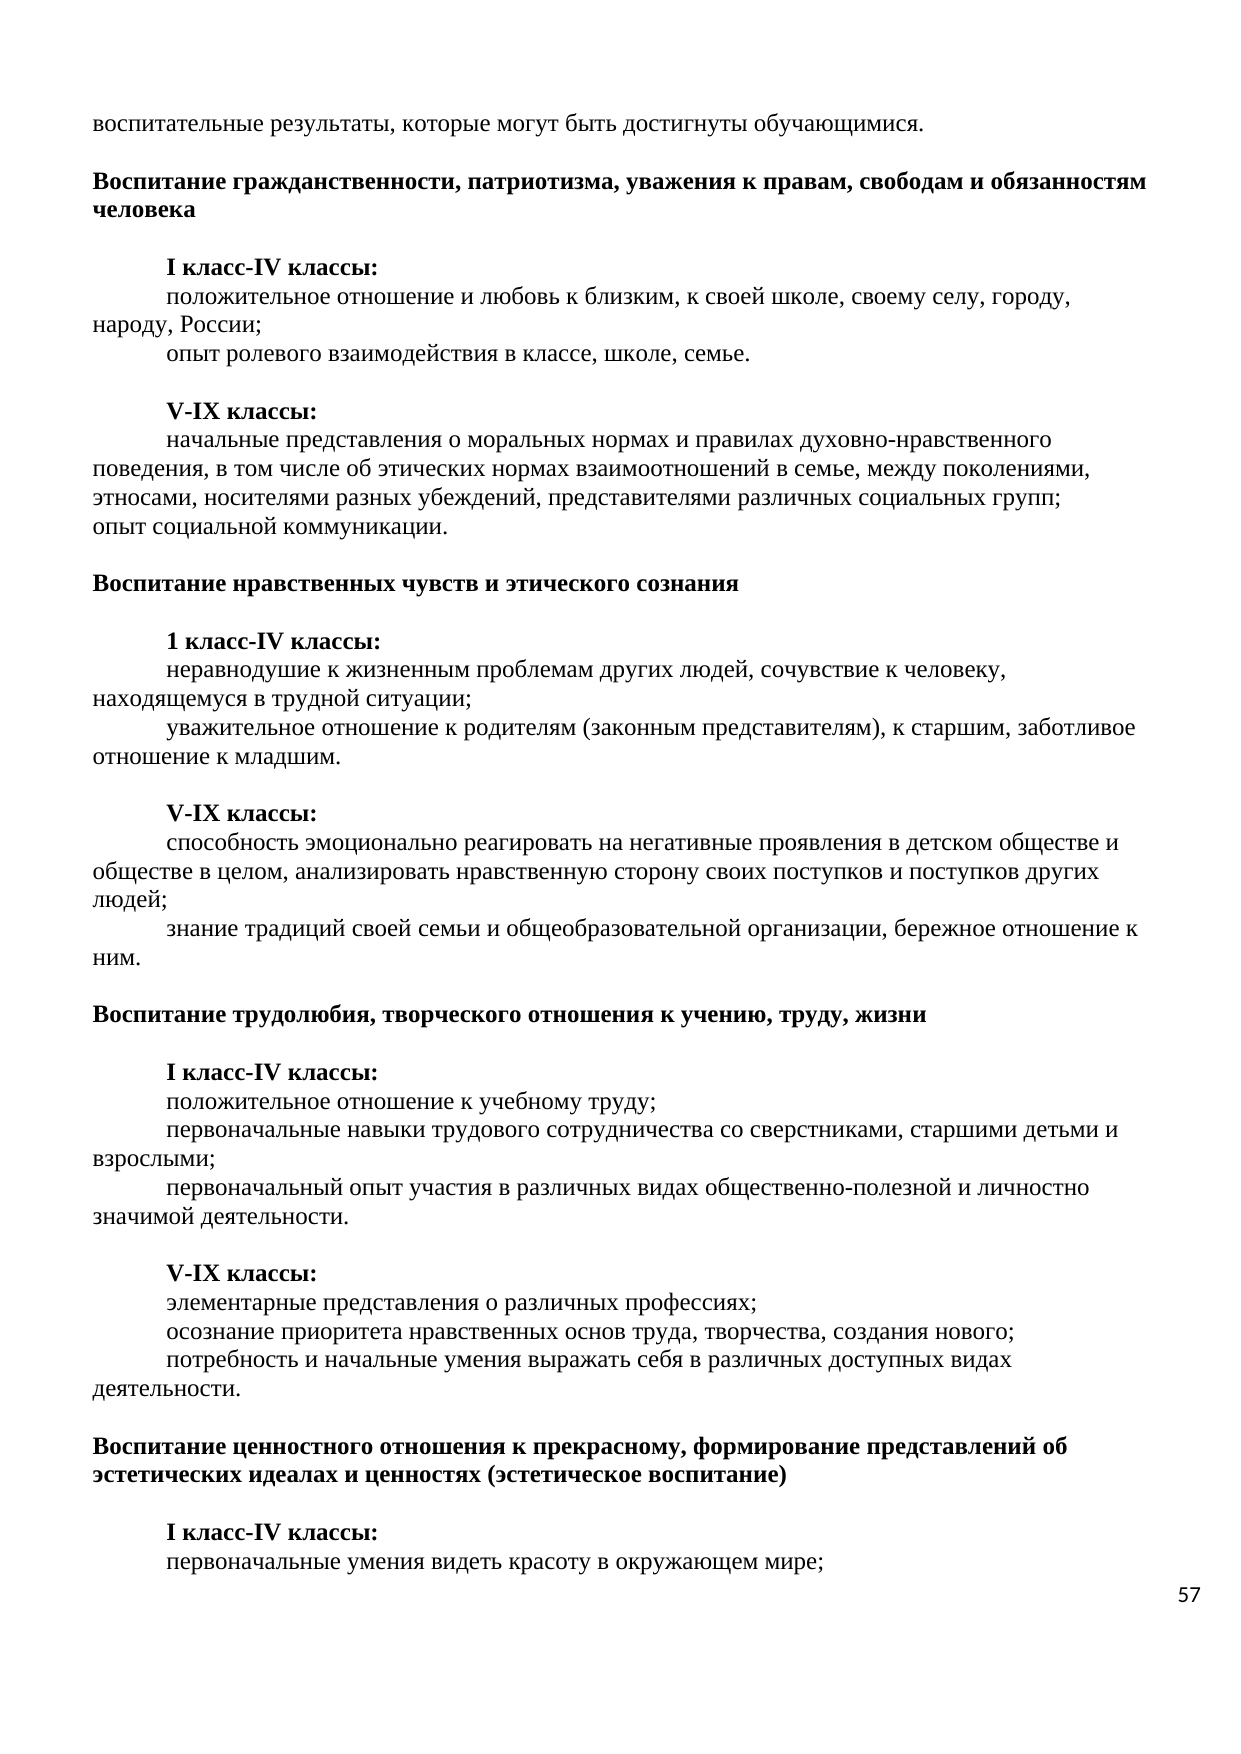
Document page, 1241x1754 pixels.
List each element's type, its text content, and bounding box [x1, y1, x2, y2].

text Воспитание ценностного отношения к прекрасному, формирование представлений об эстетических идеалах и ценностях (эстетическое воспитание) [92, 1431, 1156, 1488]
text Воспитание гражданственности, патриотизма, уважения к правам, свободам и обязанностям человека [92, 166, 1156, 223]
text положительное отношение и любовь к близким, к своей школе, своему селу, городу, народу, России; [92, 281, 1156, 338]
text Воспитание трудолюбия, творческого отношения к учению, труду, жизни [92, 999, 1156, 1028]
text положительное отношение к учебному труду; [92, 1086, 1156, 1114]
text способность эмоционально реагировать на негативные проявления в детском обществе и обществе в целом, анализировать нравственную сторону своих поступков и поступков других людей; [92, 827, 1156, 913]
text V-IX классы: [92, 798, 1156, 827]
text опыт социальной коммуникации. [92, 511, 1156, 539]
text I класс-IV классы: [92, 1057, 1156, 1086]
text I класс-IV классы: [92, 1517, 1156, 1546]
text знание традиций своей семьи и общеобразовательной организации, бережное отношение к ним. [92, 913, 1156, 971]
text опыт ролевого взаимодействия в классе, школе, семье. [92, 338, 1156, 367]
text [92, 108, 1156, 137]
text Воспитание нравственных чувств и этического сознания [92, 568, 1156, 597]
text первоначальные умения видеть красоту в окружающем мире; [92, 1546, 1156, 1574]
text первоначальный опыт участия в различных видах общественно-полезной и личностно значимой деятельности. [92, 1172, 1156, 1229]
text 1 класс-IV классы: [92, 626, 1156, 654]
text начальные представления о моральных нормах и правилах духовно-нравственного поведения, в том числе об этических нормах взаимоотношений в семье, между поколениями, этносами, носителями разных убеждений, представителями различных социальных групп; [92, 424, 1156, 511]
text осознание приоритета нравственных основ труда, творчества, создания нового; [92, 1316, 1156, 1344]
text неравнодушие к жизненным проблемам других людей, сочувствие к человеку, находящемуся в трудной ситуации; [92, 654, 1156, 712]
text I класс-IV классы: [92, 252, 1156, 281]
text V-IX классы: [92, 1258, 1156, 1287]
text элементарные представления о различных профессиях; [92, 1287, 1156, 1316]
text первоначальные навыки трудового сотрудничества со сверстниками, старшими детьми и взрослыми; [92, 1114, 1156, 1172]
text потребность и начальные умения выражать себя в различных доступных видах деятельности. [92, 1344, 1156, 1402]
text уважительное отношение к родителям (законным представителям), к старшим, заботливое отношение к младшим. [92, 712, 1156, 769]
text V-IX классы: [92, 396, 1156, 424]
